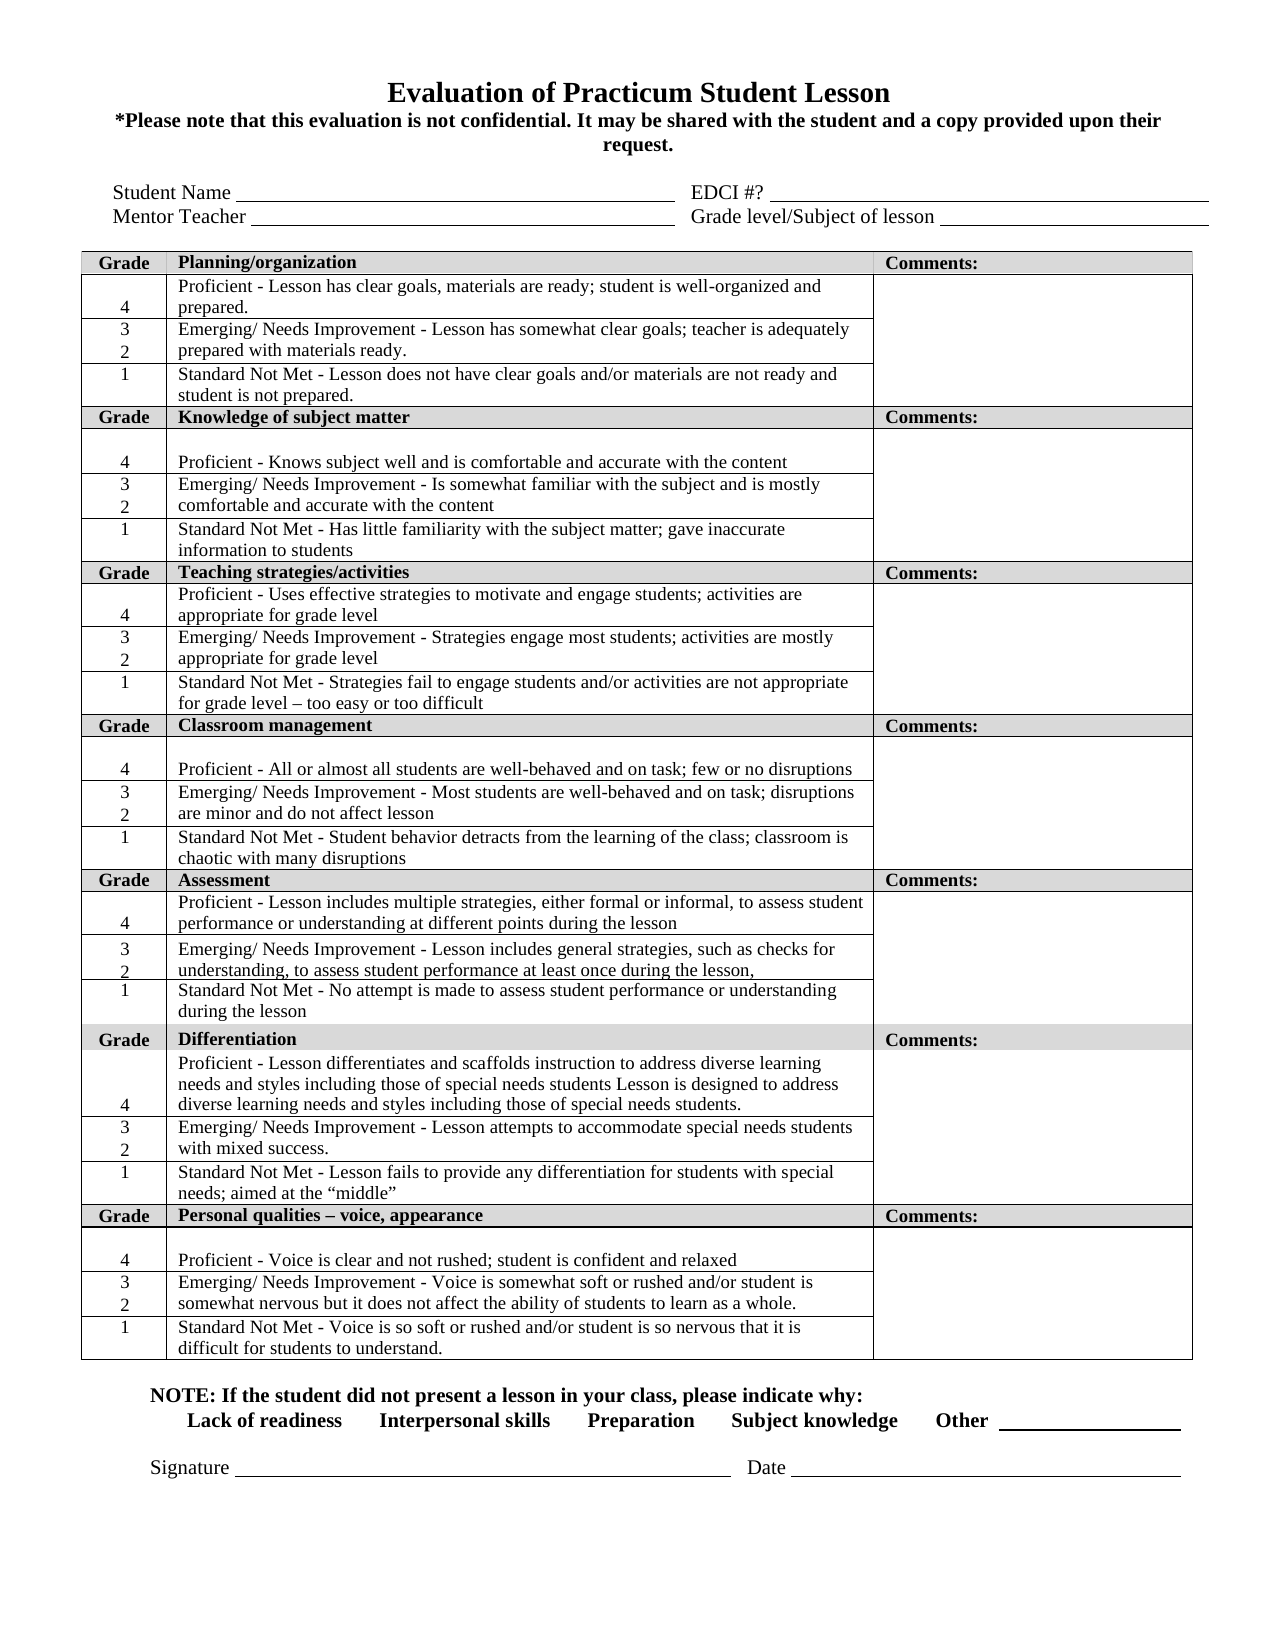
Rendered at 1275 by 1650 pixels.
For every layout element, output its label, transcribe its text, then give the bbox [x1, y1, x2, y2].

table_cell Proficient - Knows subject well and is comfortable and accurate with the content [167, 429, 873, 473]
table_cell 4 [82, 1050, 166, 1116]
table_cell Assessment [167, 870, 873, 891]
table_cell Personal qualities – voice, appearance [167, 1205, 873, 1226]
table_cell Emerging/ Needs Improvement - Lesson includes general strategies, such as checks for understanding, to assess student performance at least once during the lesson, [167, 935, 873, 979]
table_cell 1 [82, 672, 166, 714]
table_cell Classroom management [167, 715, 873, 736]
table_cell Standard Not Met - Has little familiarity with the subject matter; gave inaccurate information to students [167, 519, 873, 561]
table_header Comments: [874, 252, 1192, 273]
table_cell 3 2 [82, 935, 166, 979]
table_cell 4 [82, 429, 166, 473]
table_cell 3 2 [82, 781, 166, 826]
table_cell Teaching strategies/activities [167, 562, 873, 583]
table_cell Standard Not Met - No attempt is made to assess student performance or understanding during the lesson [167, 980, 873, 1024]
table_cell Emerging/ Needs Improvement - Is somewhat familiar with the subject and is mostly comfortable and accurate with the content [167, 474, 873, 518]
table_cell Differentiation [167, 1029, 873, 1050]
text Signature Date [150, 1455, 1223, 1479]
table_cell Emerging/ Needs Improvement - Lesson has somewhat clear goals; teacher is adequately prepared with materials ready. [167, 319, 873, 363]
table_cell 3 2 [82, 319, 166, 363]
text NOTE: If the student did not present a lesson in your class, please indicate why: [150, 1383, 1223, 1407]
table_cell Grade [82, 562, 166, 583]
table_cell Knowledge of subject matter [167, 407, 873, 428]
table_cell [874, 1228, 1192, 1359]
text *Please note that this evaluation is not confidential. It may be shared with the student and a copy provided upon their request. [114, 108, 1162, 156]
table_cell Comments: [874, 870, 1192, 891]
table_cell [874, 737, 1192, 868]
table_cell Proficient - Lesson includes multiple strategies, either formal or informal, to assess student performance or understanding at different points during the lesson [167, 892, 873, 934]
table_cell Grade [82, 870, 166, 891]
table_cell 4 [82, 892, 166, 934]
table_cell [874, 1050, 1192, 1204]
table_cell 3 2 [82, 1272, 166, 1316]
table_cell 1 [82, 364, 166, 406]
table_cell [874, 429, 1192, 561]
table_cell [874, 275, 1192, 406]
table_cell Emerging/ Needs Improvement - Voice is somewhat soft or rushed and/or student is somewhat nervous but it does not affect the ability of students to learn as a whole. [167, 1272, 873, 1316]
table_cell Comments: [874, 715, 1192, 736]
table_cell Standard Not Met - Strategies fail to engage students and/or activities are not appropriate for grade level – too easy or too difficult [167, 672, 873, 714]
table_cell Emerging/ Needs Improvement - Strategies engage most students; activities are mostly appropriate for grade level [167, 627, 873, 671]
table_cell Emerging/ Needs Improvement - Lesson attempts to accommodate special needs students with mixed success. [167, 1117, 873, 1161]
table_cell 3 2 [82, 474, 166, 518]
table_cell 1 [82, 1317, 166, 1359]
text Student Name EDCI #? [112, 180, 1223, 204]
table_cell 1 [82, 1162, 166, 1204]
table_cell Comments: [874, 1029, 1192, 1050]
text Evaluation of Practicum Student Lesson [382, 75, 895, 108]
table_cell 3 2 [82, 1117, 166, 1161]
table_cell Proficient - Voice is clear and not rushed; student is confident and relaxed [167, 1228, 873, 1271]
table_cell 3 2 [82, 627, 166, 671]
table_cell Comments: [874, 407, 1192, 428]
table_cell Proficient - Uses effective strategies to motivate and engage students; activities are appropriate for grade level [167, 584, 873, 626]
table_cell Proficient - All or almost all students are well-behaved and on task; few or no disruptions [167, 737, 873, 780]
table_header Planning/organization [167, 252, 873, 273]
table_cell 1 [82, 519, 166, 561]
text Mentor Teacher Grade level/Subject of lesson [112, 204, 1223, 227]
table_cell [874, 892, 1192, 1024]
table_cell Proficient - Lesson has clear goals, materials are ready; student is well-organized and prepared. [167, 275, 873, 318]
table_cell [874, 584, 1192, 714]
text Lack of readiness Interpersonal skills Preparation Subject knowledge Other [187, 1407, 1223, 1431]
table_cell Grade [82, 1205, 166, 1226]
table_cell Comments: [874, 562, 1192, 583]
table_cell Standard Not Met - Lesson does not have clear goals and/or materials are not ready and student is not prepared. [167, 364, 873, 406]
table_cell 4 [82, 584, 166, 626]
table_cell Comments: [874, 1205, 1192, 1226]
table_cell Standard Not Met - Student behavior detracts from the learning of the class; classroom is chaotic with many disruptions [167, 827, 873, 868]
table_cell Grade [82, 715, 166, 736]
table_cell Grade [82, 1029, 166, 1050]
table_header Grade [82, 252, 166, 273]
table_cell Proficient - Lesson differentiates and scaffolds instruction to address diverse learning needs and styles including those of special needs students Lesson is designed to address diverse learning needs and styles including those of special needs students. [167, 1050, 873, 1116]
table_cell Standard Not Met - Lesson fails to provide any differentiation for students with special needs; aimed at the “middle” [167, 1162, 873, 1204]
table_cell 4 [82, 737, 166, 780]
table_cell 4 [82, 1228, 166, 1271]
table_cell 1 [82, 827, 166, 868]
table_cell Emerging/ Needs Improvement - Most students are well-behaved and on task; disruptions are minor and do not affect lesson [167, 781, 873, 826]
table_cell 1 [82, 980, 166, 1024]
table_cell Standard Not Met - Voice is so soft or rushed and/or student is so nervous that it is difficult for students to understand. [167, 1317, 873, 1359]
table_cell Grade [82, 407, 166, 428]
table_cell 4 [82, 275, 166, 318]
